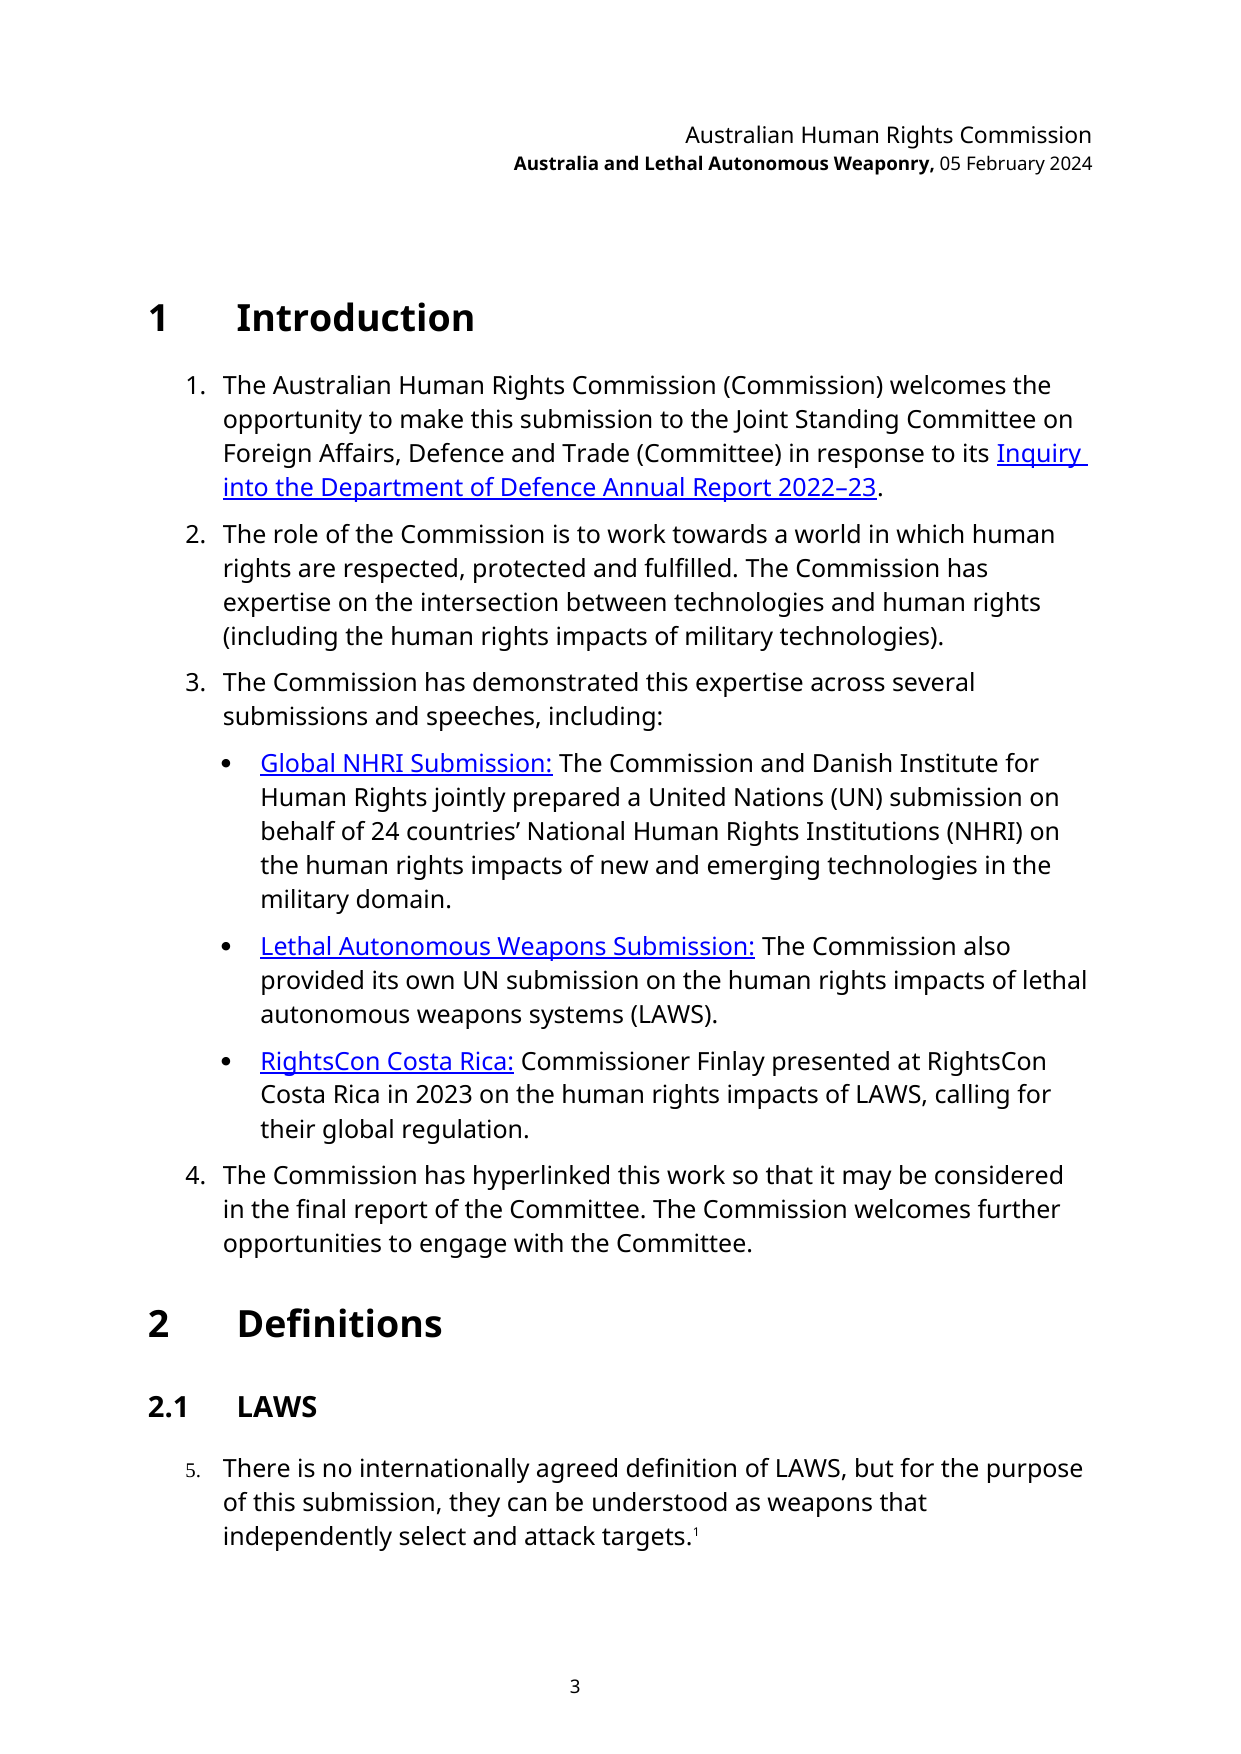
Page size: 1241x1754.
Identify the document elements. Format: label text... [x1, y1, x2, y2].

list There is no internationally agreed definition of LAWS, but for the purpose of this submission, they can be understood as weapons that independently select and attack targets. [185, 1451, 1092, 1553]
list RightsCon Costa Rica: Commissioner Finlay presented at RightsCon Costa Rica in 2023 on the human rights impacts of LAWS, calling for their global regulation. [222, 1043, 1092, 1145]
subtitle LAWS [148, 1386, 1092, 1426]
list Global NHRI Submission: The Commission and Danish Institute for Human Rights jointly prepared a United Nations (UN) submission on behalf of 24 countries’ National Human Rights Institutions (NHRI) on the human rights impacts of new and emerging technologies in the military domain. [222, 746, 1092, 916]
subtitle Introduction [148, 291, 1092, 342]
list The Commission has demonstrated this expertise across several submissions and speeches, including: [185, 665, 1092, 733]
list Lethal Autonomous Weapons Submission: The Commission also provided its own UN submission on the human rights impacts of lethal autonomous weapons systems (LAWS). [222, 928, 1092, 1031]
list The Australian Human Rights Commission (Commission) welcomes the opportunity to make this submission to the Joint Standing Committee on Foreign Affairs, Defence and Trade (Committee) in response to its Inquiry into the Department of Defence Annual Report 2022–23. [185, 367, 1092, 504]
list The Commission has hyperlinked this work so that it may be considered in the final report of the Committee. The Commission welcomes further opportunities to engage with the Committee. [185, 1158, 1092, 1260]
list The role of the Commission is to work towards a world in which human rights are respected, protected and fulfilled. The Commission has expertise on the intersection between technologies and human rights (including the human rights impacts of military technologies). [185, 516, 1092, 652]
subtitle Definitions [148, 1297, 1092, 1348]
